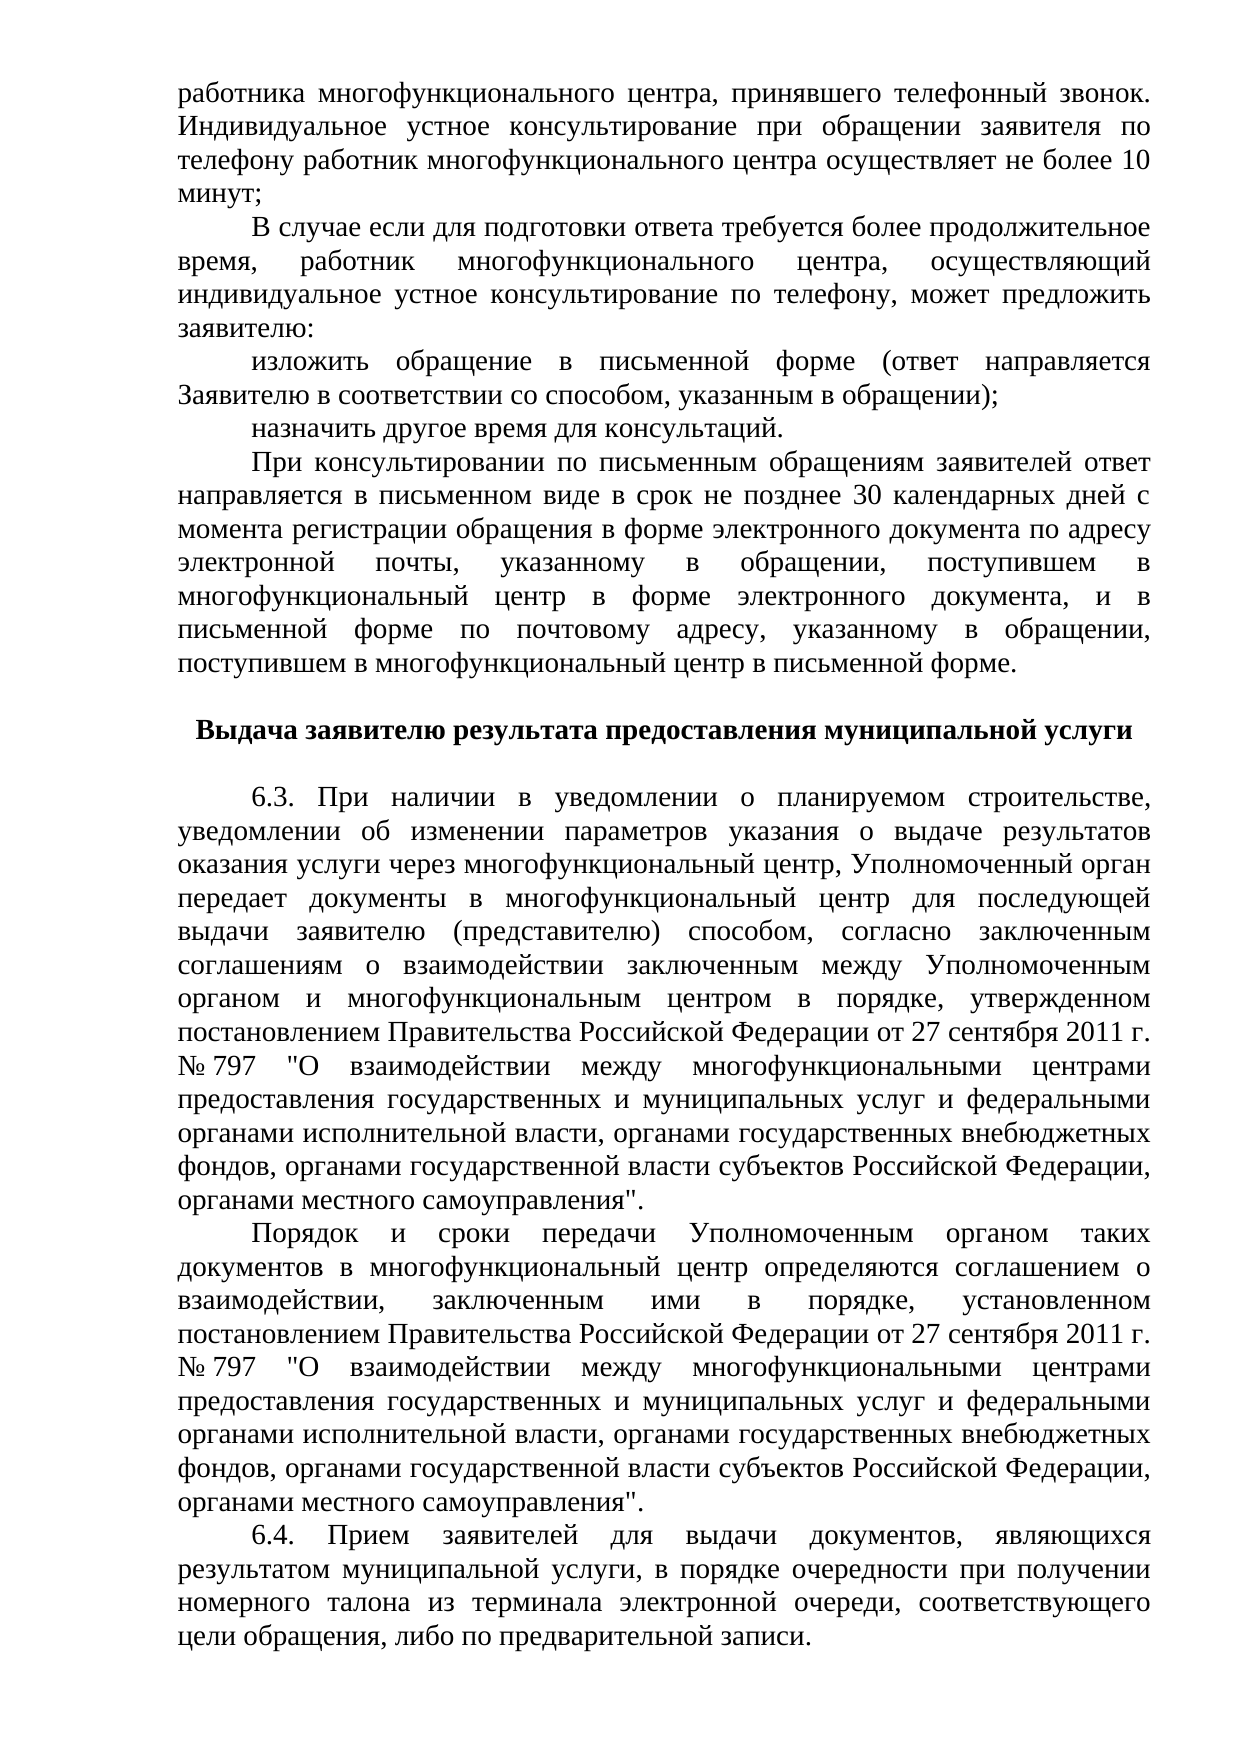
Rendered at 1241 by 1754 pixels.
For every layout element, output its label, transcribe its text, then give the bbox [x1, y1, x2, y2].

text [177, 75, 1152, 209]
text изложить обращение в письменной форме (ответ направляется Заявителю в соответствии со способом, указанным в обращении); [177, 343, 1152, 410]
text При консультировании по письменным обращениям заявителей ответ направляется в письменном виде в срок не позднее 30 календарных дней с момента регистрации обращения в форме электронного документа по адресу электронной почты, указанному в обращении, поступившем в многофункциональный центр в форме электронного документа, и в письменной форме по почтовому адресу, указанному в обращении, поступившем в многофункциональный центр в письменной форме. [177, 444, 1152, 679]
text 6.4. Прием заявителей для выдачи документов, являющихся результатом муниципальной услуги, в порядке очередности при получении номерного талона из терминала электронной очереди, соответствующего цели обращения, либо по предварительной записи. [177, 1517, 1152, 1651]
text 6.3. При наличии в уведомлении о планируемом строительстве, уведомлении об изменении параметров указания о выдаче результатов оказания услуги через многофункциональный центр, Уполномоченный орган передает документы в многофункциональный центр для последующей выдачи заявителю (представителю) способом, согласно заключенным соглашениям о взаимодействии заключенным между Уполномоченным органом и многофункциональным центром в порядке, утвержденном постановлением Правительства Российской Федерации от 27 сентября 2011 г. № 797 "О взаимодействии между многофункциональными центрами предоставления государственных и муниципальных услуг и федеральными органами исполнительной власти, органами государственных внебюджетных фондов, органами государственной власти субъектов Российской Федерации, органами местного самоуправления". [177, 779, 1152, 1215]
text назначить другое время для консультаций. [177, 410, 1152, 444]
text Выдача заявителю результата предоставления муниципальной услуги [177, 712, 1152, 746]
text В случае если для подготовки ответа требуется более продолжительное время, работник многофункционального центра, осуществляющий индивидуальное устное консультирование по телефону, может предложить заявителю: [177, 209, 1152, 343]
text Порядок и сроки передачи Уполномоченным органом таких документов в многофункциональный центр определяются соглашением о взаимодействии, заключенным ими в порядке, установленном постановлением Правительства Российской Федерации от 27 сентября 2011 г. № 797 "О взаимодействии между многофункциональными центрами предоставления государственных и муниципальных услуг и федеральными органами исполнительной власти, органами государственных внебюджетных фондов, органами государственной власти субъектов Российской Федерации, органами местного самоуправления". [177, 1215, 1152, 1517]
